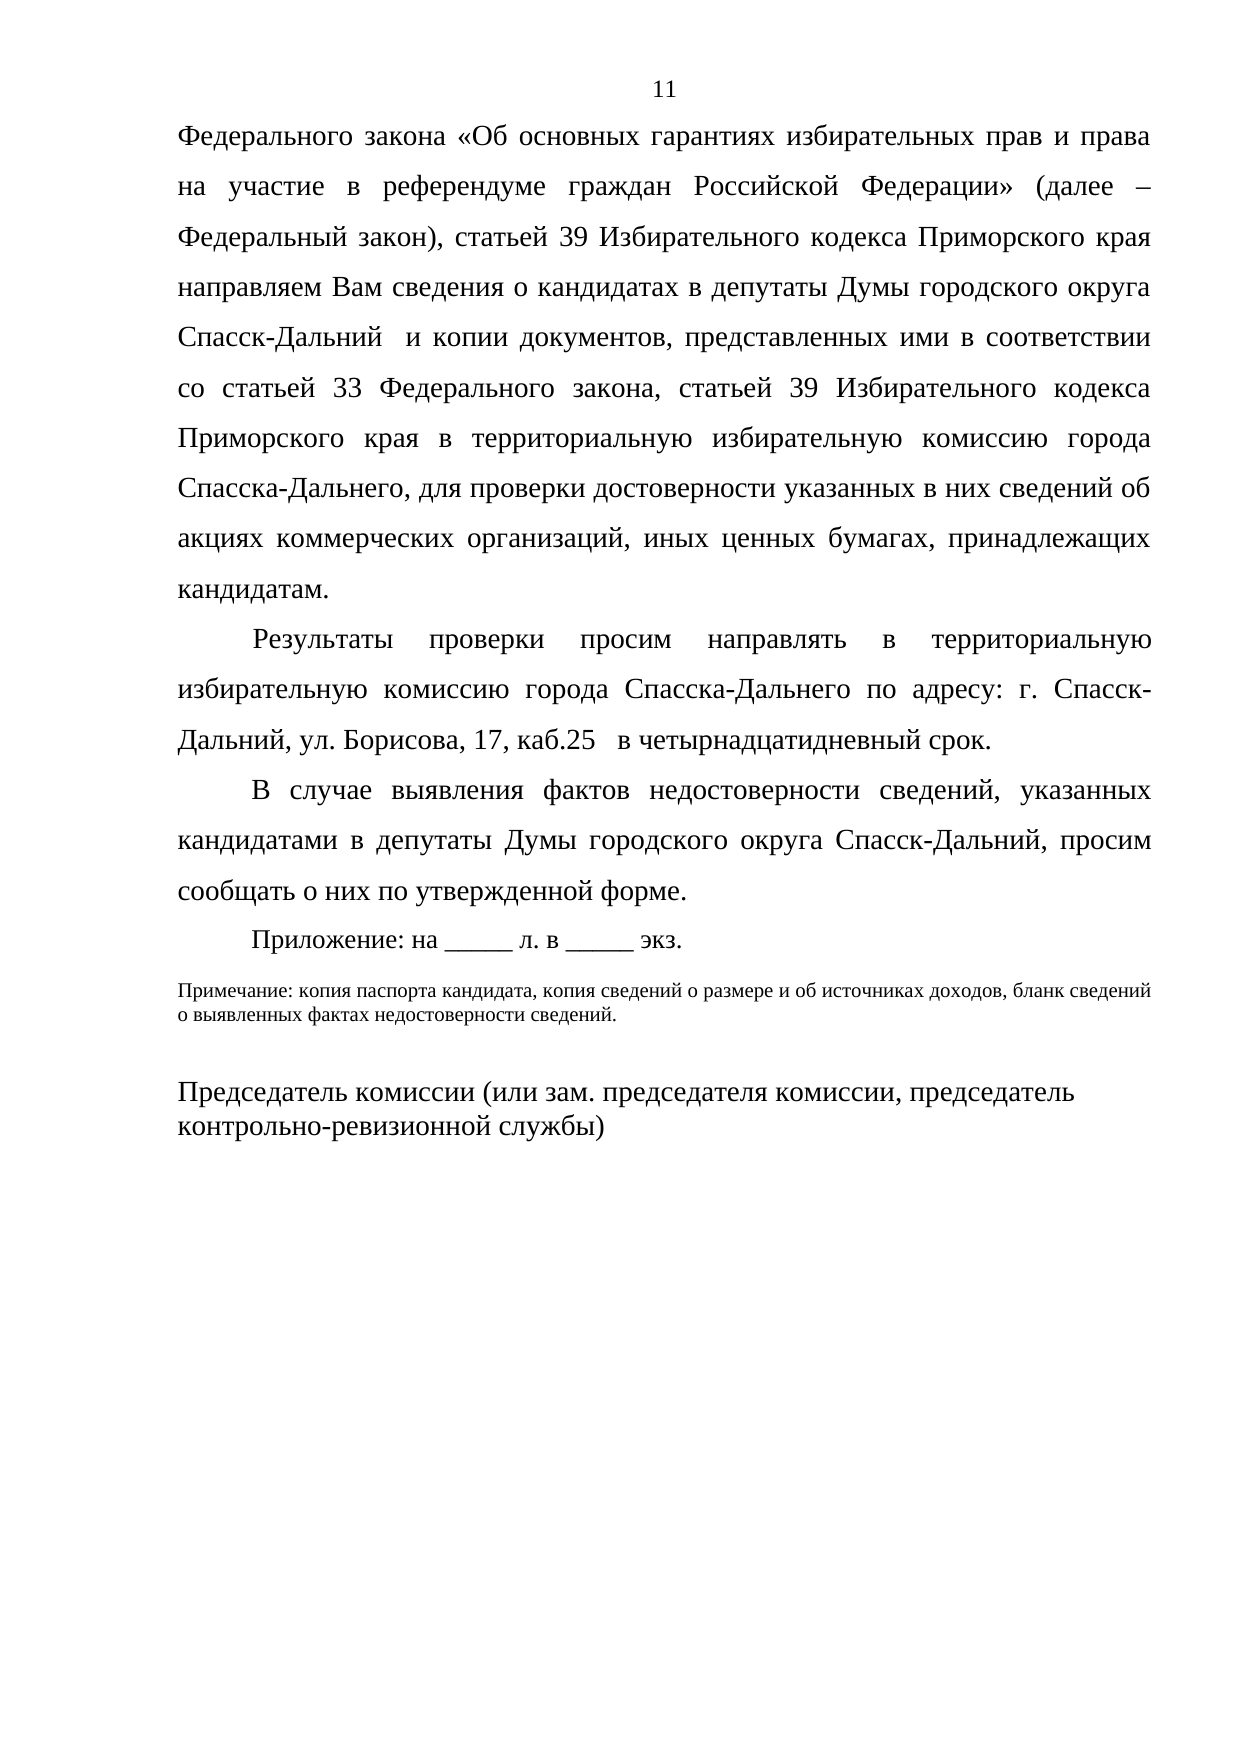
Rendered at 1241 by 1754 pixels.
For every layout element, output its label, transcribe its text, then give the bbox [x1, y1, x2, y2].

text Примечание: копия паспорта кандидата, копия сведений о размере и об источниках доходов, бланк сведений о выявленных фактах недостоверности сведений. [177, 978, 1152, 1026]
text В случае выявления фактов недостоверности сведений, указанных кандидатами в депутаты Думы городского округа Спасск-Дальний, просим сообщать о них по утвержденной форме. [177, 772, 1152, 906]
text Приложение: на _____ л. в _____ экз. [177, 923, 1152, 954]
text Председатель комиссии (или зам. председателя комиссии, председатель [177, 1074, 1152, 1108]
text контрольно-ревизионной службы) [177, 1108, 1152, 1142]
text Результаты проверки просим направлять в территориальную избирательную комиссию города Спасска-Дальнего по адресу: г. Спасск-Дальний, ул. Борисова, 17, каб.25 в четырнадцатидневный срок. [177, 621, 1152, 755]
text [177, 118, 1152, 604]
